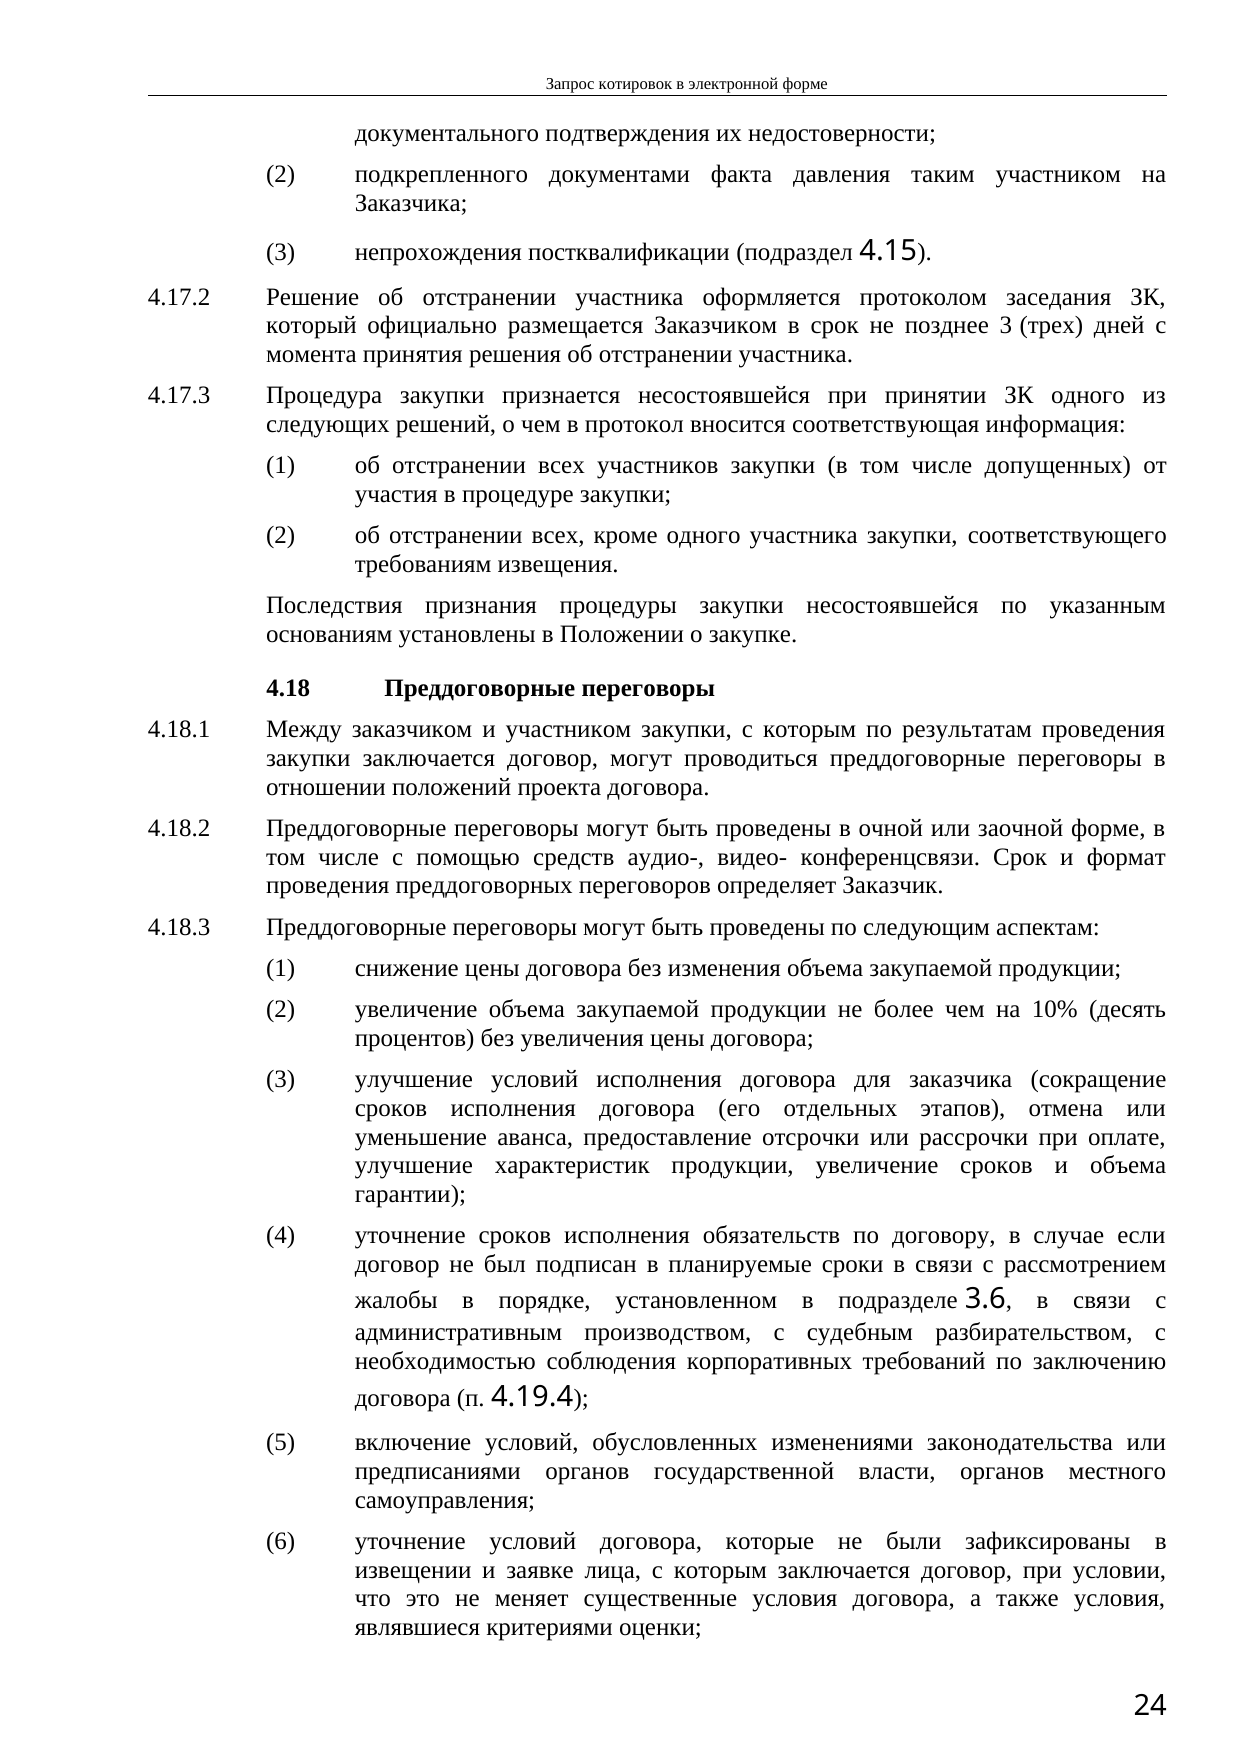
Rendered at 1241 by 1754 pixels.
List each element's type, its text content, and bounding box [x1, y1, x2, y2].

text Преддоговорные переговоры могут быть проведены по следующим аспектам: [148, 912, 1167, 940]
text уточнение сроков исполнения обязательств по договору, в случае если договор не был подписан в планируемые сроки в связи с рассмотрением жалобы в порядке, установленном в подразделе 3.6, в связи с административным производством, с судебным разбирательством, с необходимостью соблюдения корпоративных требований по заключению договора (п. 4.19.4); [266, 1220, 1167, 1415]
text Преддоговорные переговоры [266, 673, 1167, 702]
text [266, 118, 1167, 147]
text увеличение объема закупаемой продукции не более чем на 10% (десять процентов) без увеличения цены договора; [266, 994, 1167, 1052]
list Последствия признания процедуры закупки несостоявшейся по указанным основаниям установлены в Положении о закупке. [266, 590, 1167, 648]
text Решение об отстранении участника оформляется протоколом заседания ЗК, который официально размещается Заказчиком в срок не позднее 3 (трех) дней с момента принятия решения об отстранении участника. [148, 282, 1167, 368]
text снижение цены договора без изменения объема закупаемой продукции; [266, 953, 1167, 982]
text Процедура закупки признается несостоявшейся при принятии ЗК одного из следующих решений, о чем в протокол вносится соответствующая информация: [148, 380, 1167, 438]
text об отстранении всех участников закупки (в том числе допущенных) от участия в процедуре закупки; [266, 450, 1167, 508]
text улучшение условий исполнения договора для заказчика (сокращение сроков исполнения договора (его отдельных этапов), отмена или уменьшение аванса, предоставление отсрочки или рассрочки при оплате, улучшение характеристик продукции, увеличение сроков и объема гарантии); [266, 1064, 1167, 1208]
text подкрепленного документами факта давления таким участником на Заказчика; [266, 159, 1167, 217]
text включение условий, обусловленных изменениями законодательства или предписаниями органов государственной власти, органов местного самоуправления; [266, 1427, 1167, 1513]
text непрохождения постквалификации (подраздел 4.15). [266, 229, 1167, 269]
text Между заказчиком и участником закупки, с которым по результатам проведения закупки заключается договор, могут проводиться преддоговорные переговоры в отношении положений проекта договора. [148, 714, 1167, 800]
text Преддоговорные переговоры могут быть проведены в очной или заочной форме, в том числе с помощью средств аудио-, видео- конференцсвязи. Срок и формат проведения преддоговорных переговоров определяет Заказчик. [148, 813, 1167, 899]
text уточнение условий договора, которые не были зафиксированы в извещении и заявке лица, с которым заключается договор, при условии, что это не меняет существенные условия договора, а также условия, являвшиеся критериями оценки; [266, 1526, 1167, 1641]
text об отстранении всех, кроме одного участника закупки, соответствующего требованиям извещения. [266, 520, 1167, 578]
